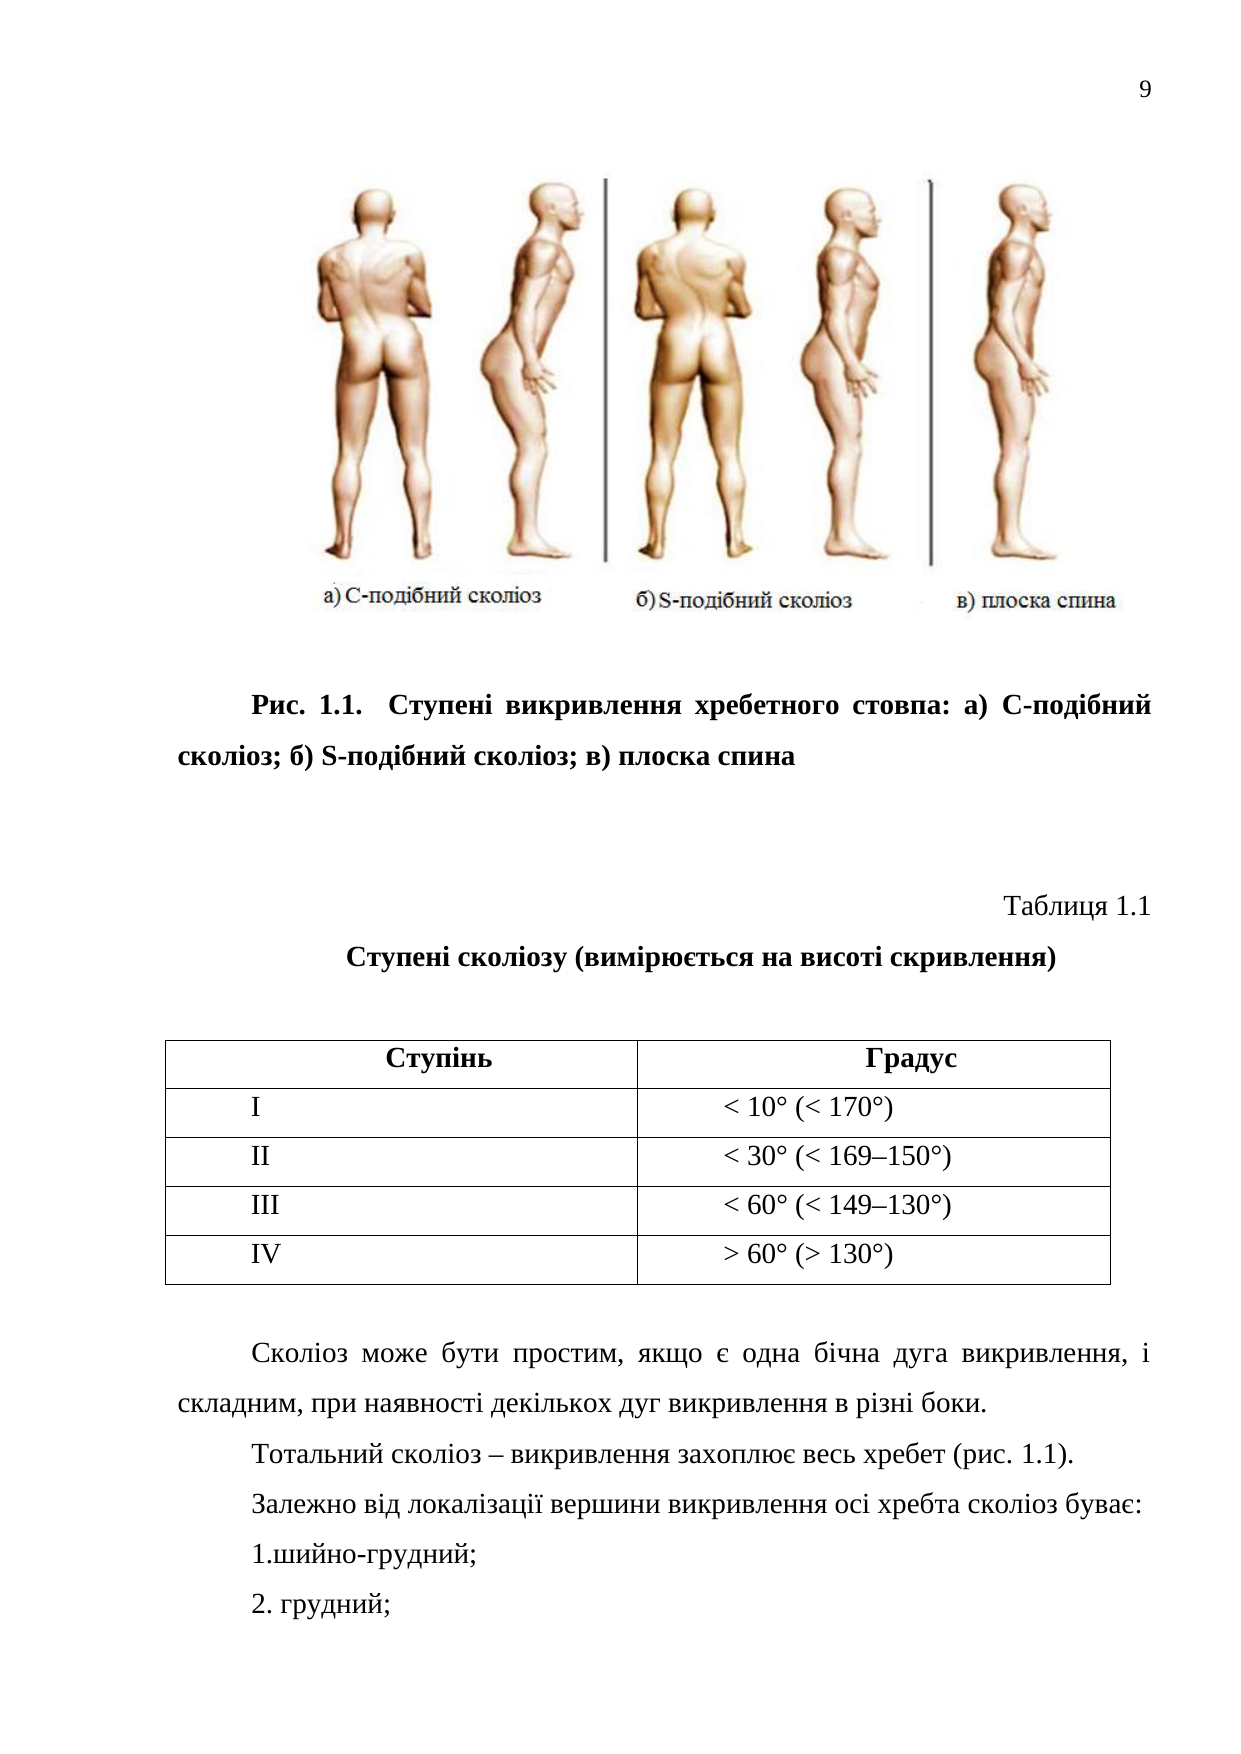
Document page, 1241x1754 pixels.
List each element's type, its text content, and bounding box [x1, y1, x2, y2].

text Залежно від локалізації вершини викривлення осі хребта сколіоз буває: [177, 1486, 1152, 1519]
table_header Градус [638, 1041, 1110, 1088]
text 1.шийно-грудний; [177, 1536, 1152, 1570]
text Таблиця 1.1 [177, 888, 1152, 922]
text Ступені сколіозу (вимірюється на висоті скривлення) [177, 939, 1152, 972]
table_cell II [166, 1138, 637, 1186]
table_header Ступінь [166, 1041, 637, 1088]
text Тотальний сколіоз – викривлення захоплює весь хребет (рис. 1.1). [177, 1436, 1152, 1469]
table_cell III [166, 1187, 637, 1235]
table_cell IV [166, 1236, 637, 1284]
text Сколіоз може бути простим, якщо є одна бічна дуга викривлення, і складним, при наявності декількох дуг викривлення в різні боки. [177, 1335, 1152, 1419]
table_cell < 30° (< 169–150°) [638, 1138, 1110, 1186]
table_cell < 60° (< 149–130°) [638, 1187, 1110, 1235]
text Рис. 1.1. Ступені викривлення хребетного стовпа: а) C-подібний сколіоз; б) S-подібний сколіоз; в) плоска спина [177, 687, 1152, 771]
table_cell I [166, 1089, 637, 1137]
text 2. грудний; [177, 1587, 1152, 1620]
table_cell < 10° (< 170°) [638, 1089, 1110, 1137]
table_cell > 60° (> 130°) [638, 1236, 1110, 1284]
